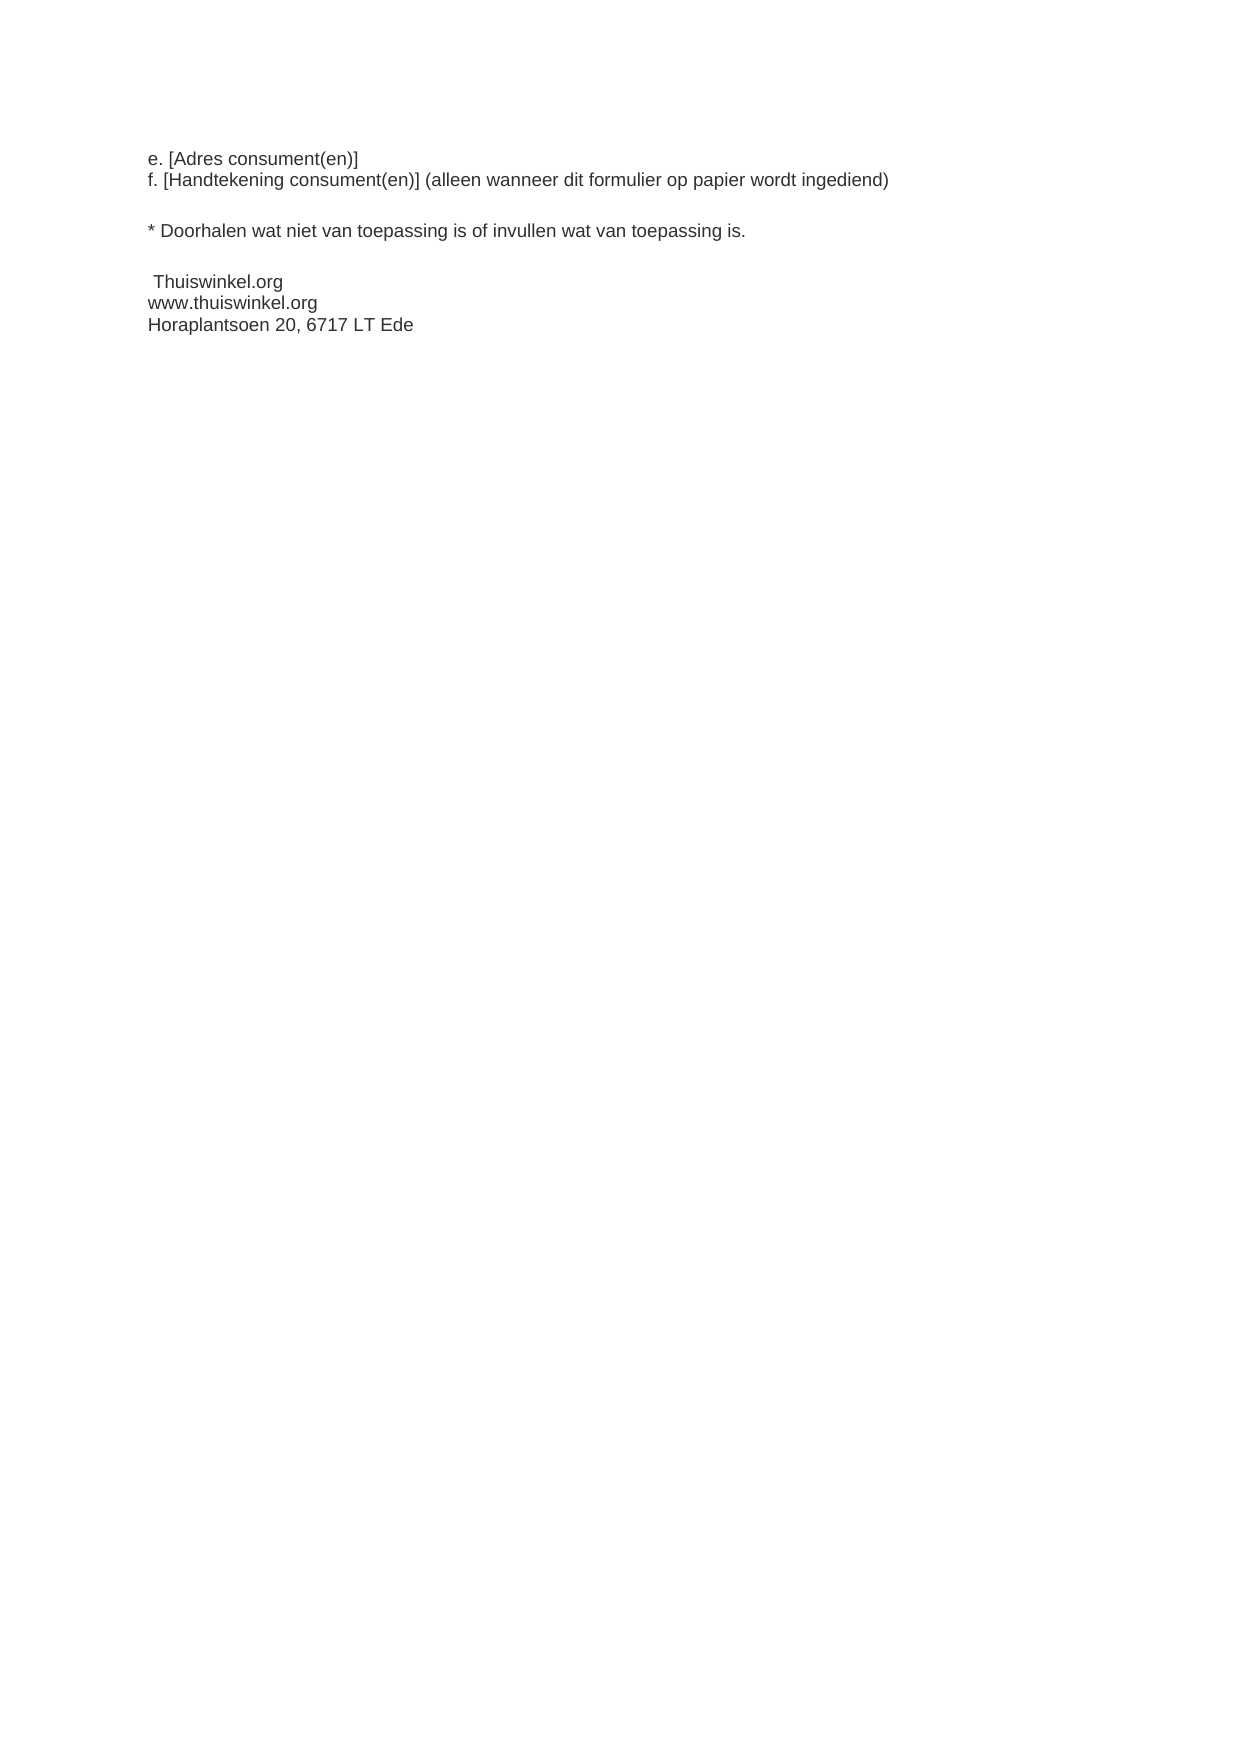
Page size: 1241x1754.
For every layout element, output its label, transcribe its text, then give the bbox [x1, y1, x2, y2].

text Thuiswinkel.org www.thuiswinkel.org Horaplantsoen 20, 6717 LT Ede [148, 271, 1093, 363]
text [148, 148, 1093, 191]
text * Doorhalen wat niet van toepassing is of invullen wat van toepassing is. [148, 220, 1093, 241]
